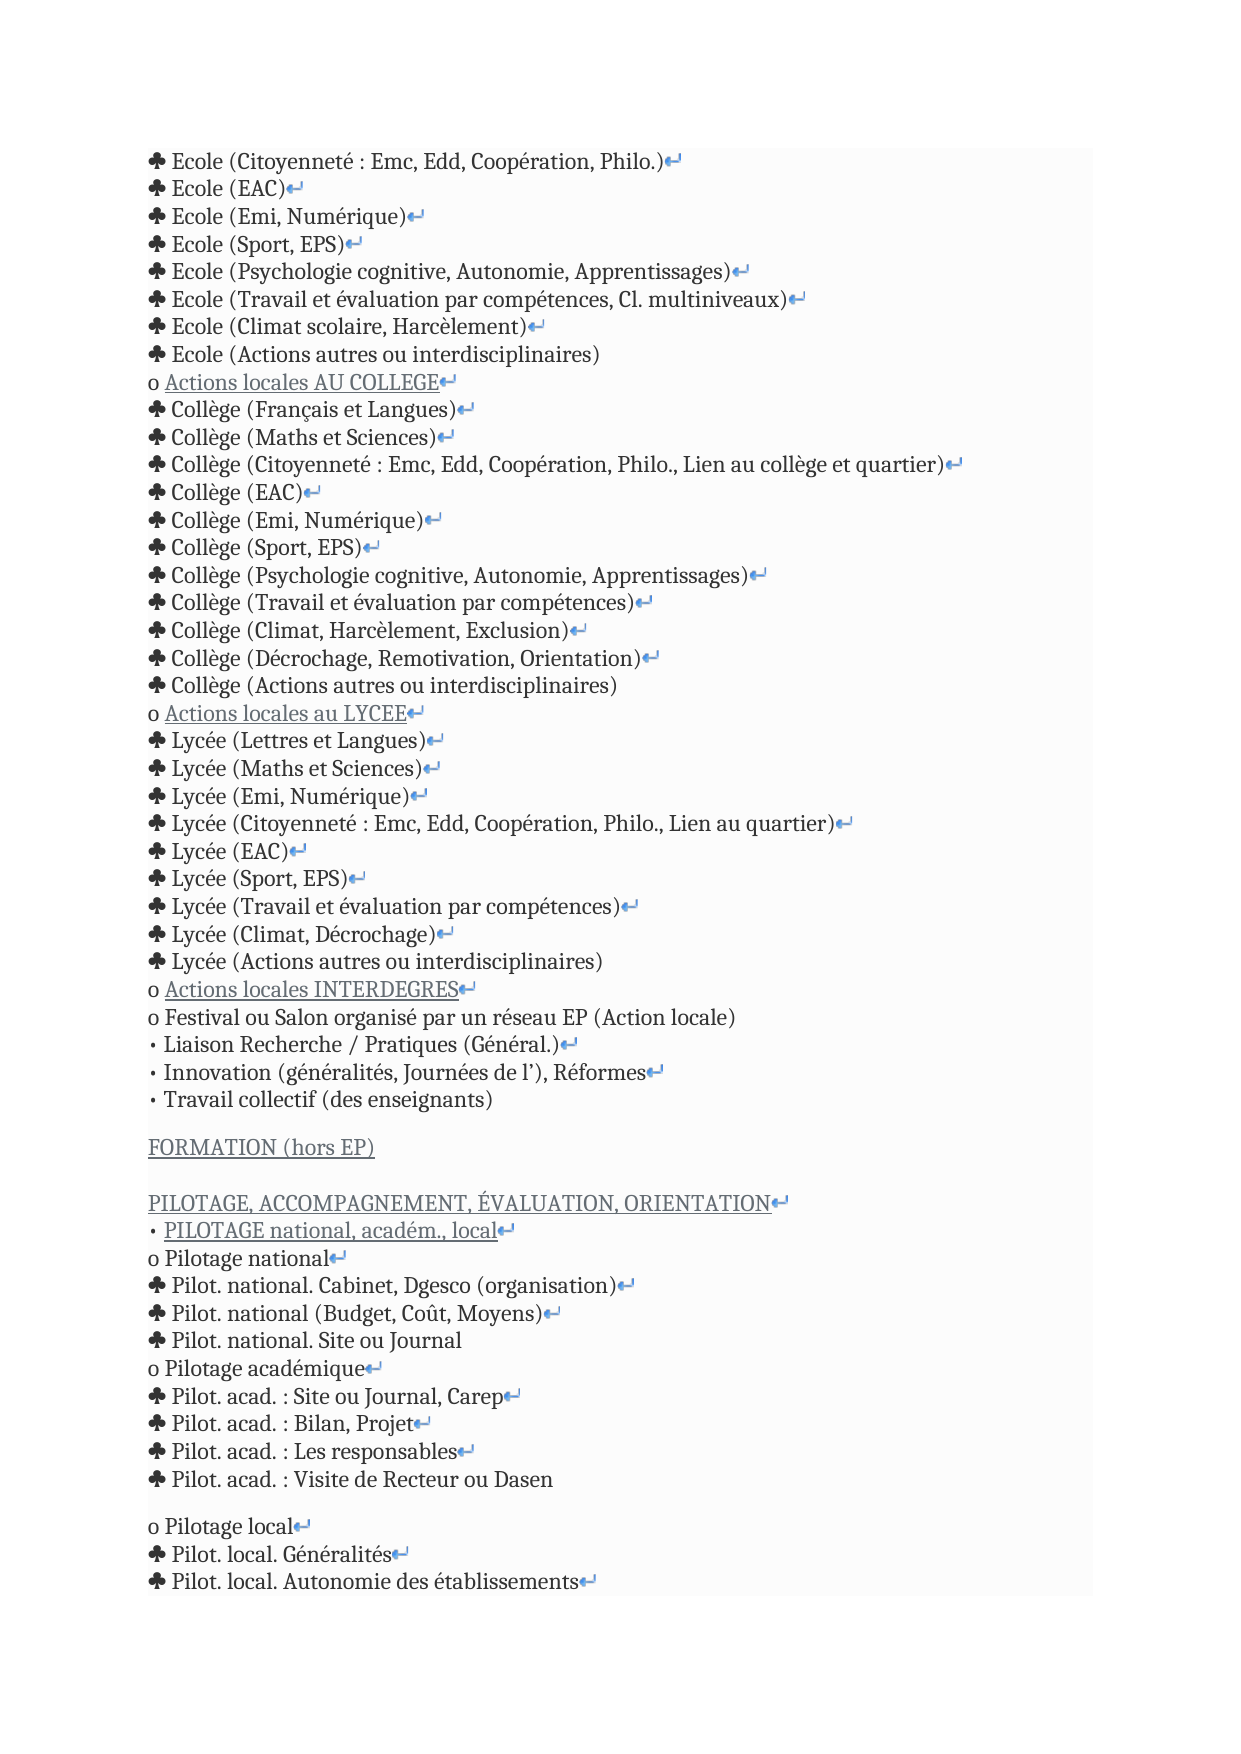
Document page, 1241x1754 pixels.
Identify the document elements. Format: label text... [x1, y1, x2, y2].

text • Liaison Recherche / Pratiques (Général.) • Innovation (généralités, Journées de l’), Réformes • Travail collectif (des enseignants) [148, 1031, 1093, 1114]
picture [289, 843, 306, 860]
picture [410, 787, 427, 804]
picture [425, 511, 442, 528]
picture [458, 981, 476, 998]
picture [437, 925, 454, 942]
picture [407, 208, 424, 225]
picture [560, 1036, 577, 1053]
picture [528, 318, 545, 335]
picture [457, 1443, 474, 1460]
picture [427, 732, 444, 749]
picture [945, 456, 962, 473]
picture [749, 567, 767, 584]
picture [329, 1250, 346, 1267]
picture [570, 622, 587, 639]
picture [771, 1194, 788, 1211]
picture [836, 815, 853, 832]
picture [348, 870, 365, 887]
picture [732, 263, 749, 280]
picture [392, 1546, 409, 1563]
picture [437, 428, 454, 446]
text PILOTAGE, ACCOMPAGNEMENT, ÉVALUATION, ORIENTATION • PILOTAGE national, académ., local o Pilotage national Pilot. national. Cabinet, Dgesco (organisation) Pilot. national (Budget, Coût, Moyens) Pilot. national. Site ou Journal [148, 1189, 1093, 1355]
picture [543, 1305, 560, 1322]
picture [579, 1573, 596, 1590]
text FORMATION (hors EP) [148, 1134, 1093, 1161]
picture [617, 1277, 634, 1294]
text o Actions locales INTERDEGRES o Festival ou Salon organisé par un réseau EP (Action locale) [148, 976, 1093, 1031]
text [148, 148, 1093, 368]
picture [293, 1518, 310, 1535]
picture [423, 760, 440, 777]
picture [303, 484, 320, 501]
picture [365, 1360, 382, 1377]
picture [646, 1063, 663, 1081]
picture [788, 291, 805, 308]
picture [497, 1222, 514, 1239]
picture [413, 1415, 431, 1432]
picture [345, 235, 362, 252]
picture [635, 594, 652, 611]
text o Pilotage académique Pilot. acad. : Site ou Journal, Carep Pilot. acad. : Bilan, Projet Pilot. acad. : Les responsables Pilot. acad. : Visite de Recteur ou Dasen [148, 1355, 1093, 1493]
picture [439, 373, 456, 390]
text o Actions locales AU COLLEGE Collège (Français et Langues) Collège (Maths et Sciences) Collège (Citoyenneté : Emc, Edd, Coopération, Philo., Lien au collège et quartier) Collège (EAC) Collège (Emi, Numérique) Collège (Sport, EPS) Collège (Psychologie cognitive, Autonomie, Apprentissages) Collège (Travail et évaluation par compétences) Collège (Climat, Harcèlement, Exclusion) Collège (Décrochage, Remotivation, Orientation) Collège (Actions autres ou interdisciplinaires) [148, 368, 1093, 700]
text o Actions locales au LYCEE Lycée (Lettres et Langues) Lycée (Maths et Sciences) Lycée (Emi, Numérique) Lycée (Citoyenneté : Emc, Edd, Coopération, Philo., Lien au quartier) Lycée (EAC) Lycée (Sport, EPS) Lycée (Travail et évaluation par compétences) Lycée (Climat, Décrochage) Lycée (Actions autres ou interdisciplinaires) [148, 700, 1093, 976]
picture [503, 1387, 520, 1405]
picture [457, 401, 474, 418]
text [148, 1513, 1093, 1596]
picture [363, 539, 380, 556]
picture [664, 152, 681, 170]
picture [621, 898, 638, 915]
picture [642, 649, 659, 666]
picture [407, 705, 424, 722]
picture [286, 180, 303, 197]
